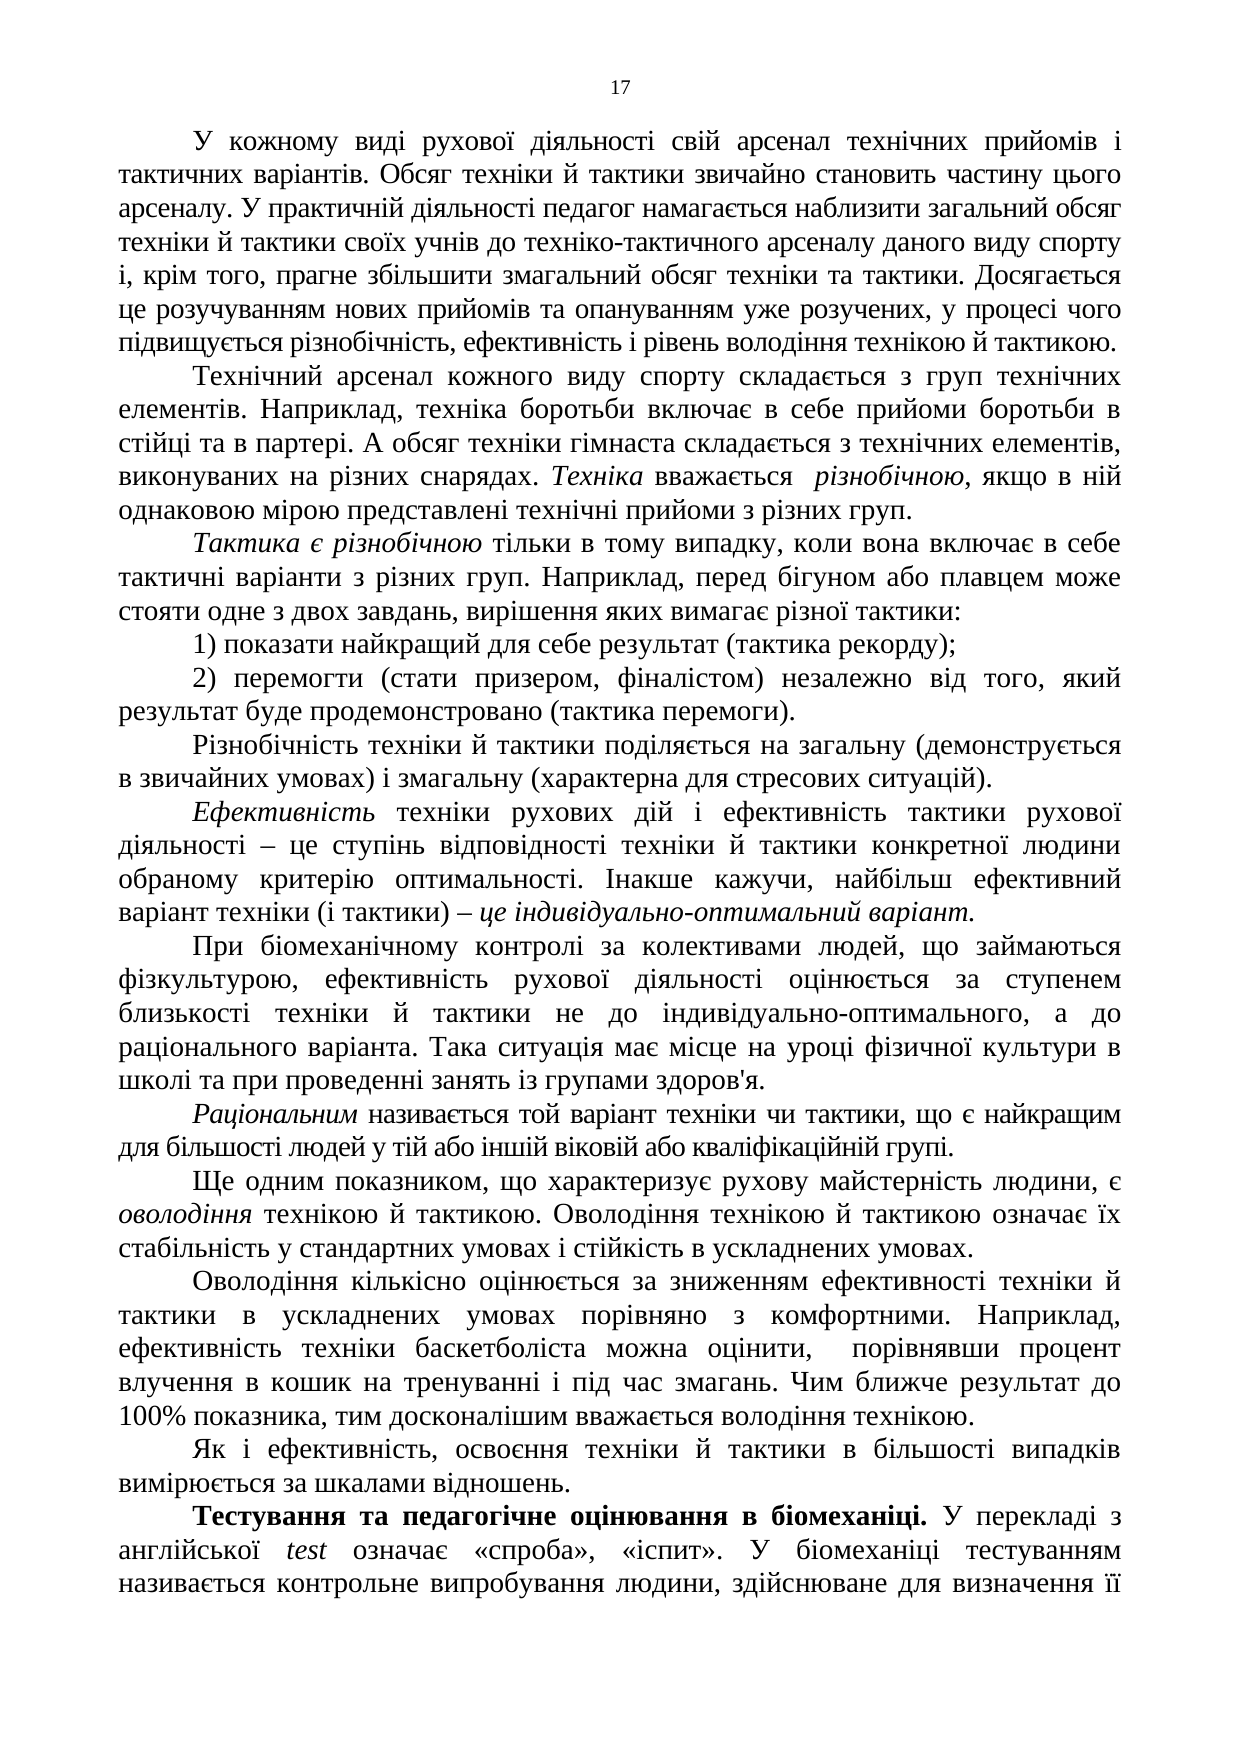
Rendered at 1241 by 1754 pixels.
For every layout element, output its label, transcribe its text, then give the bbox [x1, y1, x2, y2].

text У кожному виді рухової діяльності свій арсенал технічних прийомів і тактичних варіантів. Обсяг техніки й тактики звичайно становить частину цього арсеналу. У практичній діяльності педагог намагається наблизити загальний обсяг техніки й тактики своїх учнів до техніко-тактичного арсеналу даного виду спорту і, крім того, прагне збільшити змагальний обсяг техніки та тактики. Досягається це розучуванням нових прийомів та опануванням уже розучених, у процесі чого підвищується різнобічність, ефективність і рівень володіння технікою й тактикою. [118, 123, 1122, 358]
text 1) показати найкращий для себе результат (тактика рекорду); [118, 626, 1122, 660]
text Тактика є різнобічною тільки в тому випадку, коли вона включає в себе тактичні варіанти з різних груп. Наприклад, перед бігуном або плавцем може стояти одне з двох завдань, вирішення яких вимагає різної тактики: [118, 526, 1122, 626]
text Оволодіння кількісно оцінюється за зниженням ефективності техніки й тактики в ускладнених умовах порівняно з комфортними. Наприклад, ефективність техніки баскетболіста можна оцінити, порівнявши процент влучення в кошик на тренуванні і під час змагань. Чим ближче результат до 100% показника, тим досконалішим вважається володіння технікою. [118, 1263, 1122, 1431]
text При біомеханічному контролі за колективами людей, що займаються фізкультурою, ефективність рухової діяльності оцінюється за ступенем близькості техніки й тактики не до індивідуально-оптимального, а до раціонального варіанта. Така ситуація має місце на уроці фізичної культури в школі та при проведенні занять із групами здоров'я. [118, 928, 1122, 1096]
text Раціональним називається той варіант техніки чи тактики, що є найкращим для більшості людей у тій або іншій віковій або кваліфікаційній групі. [118, 1096, 1122, 1163]
text Ефективність техніки рухових дій і ефективність тактики рухової діяльності – це ступінь відповідності техніки й тактики конкретної людини обраному критерію оптимальності. Інакше кажучи, найбільш ефективний варіант техніки (і тактики) – це індивідуально-оптимальний варіант. [118, 794, 1122, 928]
text Різнобічність техніки й тактики поділяється на загальну (демонструється в звичайних умовах) і змагальну (характерна для стресових ситуацій). [118, 727, 1122, 794]
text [118, 1498, 1122, 1599]
text Ще одним показником, що характеризує рухову майстерність людини, є оволодіння технікою й тактикою. Оволодіння технікою й тактикою означає їх стабільність у стандартних умовах і стійкість в ускладнених умовах. [118, 1163, 1122, 1263]
text Як і ефективність, освоєння техніки й тактики в більшості випадків вимірюється за шкалами відношень. [118, 1431, 1122, 1498]
text Технічний арсенал кожного виду спорту складається з груп технічних елементів. Наприклад, техніка боротьби включає в себе прийоми боротьби в стійці та в партері. А обсяг техніки гімнаста складається з технічних елементів, виконуваних на різних снарядах. Техніка вважається різнобічною, якщо в ній однаковою мірою представлені технічні прийоми з різних груп. [118, 358, 1122, 526]
text 2) перемогти (стати призером, фіналістом) незалежно від того, який результат буде продемонстровано (тактика перемоги). [118, 660, 1122, 727]
